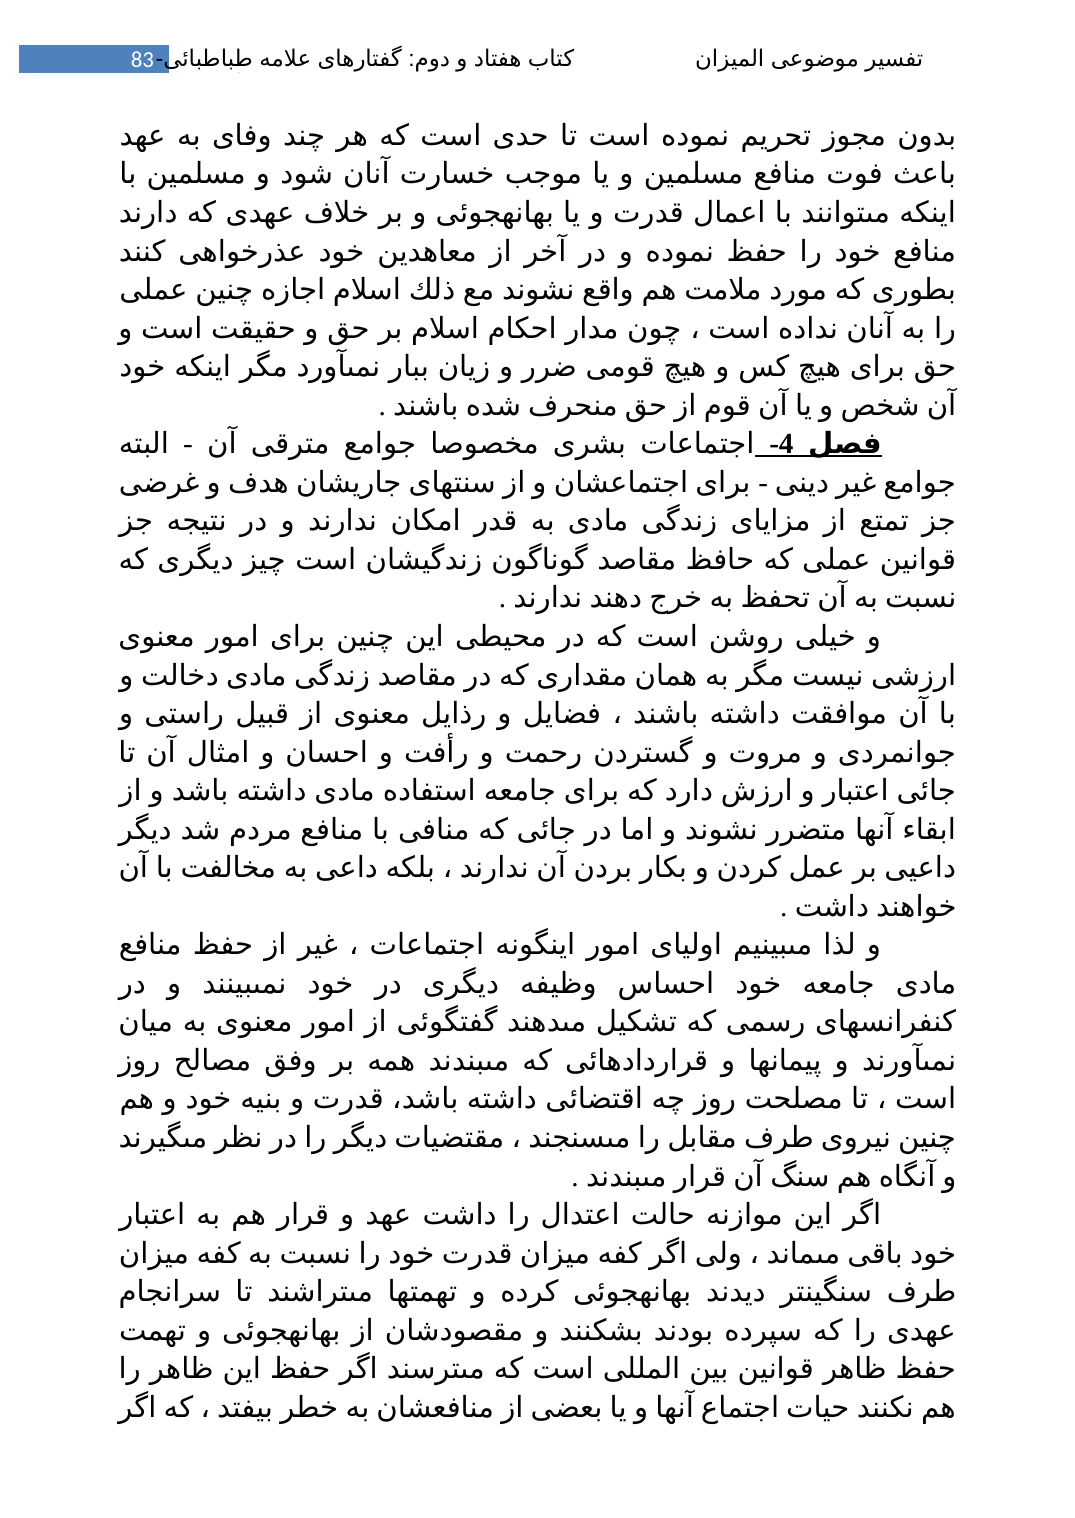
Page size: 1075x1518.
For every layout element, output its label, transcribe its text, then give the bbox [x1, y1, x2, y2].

text و لذا مى‏بينيم اولياى امور اينگونه اجتماعات ، غير از حفظ منافع مادى جامعه خود احساس وظيفه ديگرى در خود نمى‏بينند و در كنفرانس‏هاى رسمى كه تشكيل مى‏دهند گفتگوئى از امور معنوى به ميان نمى‏آورند و پيمانها و قراردادهائى كه مى‏بندند همه بر وفق مصالح روز است ، تا مصلحت روز چه اقتضائى داشته باشد، قدرت و بنيه خود و هم چنين نيروى طرف مقابل را مى‏سنجند ، مقتضيات ديگر را در نظر مى‏گيرند و آنگاه هم سنگ آن قرار مى‏بندند . [118, 927, 957, 1192]
text و خيلى روشن است كه در محيطى اين چنين براى امور معنوى ارزشى نيست مگر به همان مقدارى كه در مقاصد زندگى مادى دخالت و با آن موافقت داشته باشند ، فضايل و رذايل معنوى از قبيل راستى و جوانمردى و مروت و گستردن رحمت و رأفت و احسان و امثال آن تا جائى اعتبار و ارزش دارد كه براى جامعه استفاده مادى داشته باشد و از ابقاء آنها متضرر نشوند و اما در جائى كه منافى با منافع مردم شد ديگر داعيى بر عمل كردن و بكار بردن آن ندارند ، بلكه داعى به مخالفت با آن خواهند داشت . [118, 619, 957, 922]
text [118, 118, 957, 421]
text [118, 1197, 957, 1423]
text فصل 4- اجتماعات بشرى مخصوصا جوامع مترقى آن - البته جوامع غير دينى - براى اجتماعشان و از سنت‏هاى جاريشان هدف و غرضى جز تمتع از مزاياى زندگى مادى به قدر امكان ندارند و در نتيجه جز قوانين عملى كه حافظ مقاصد گوناگون زندگيشان است چيز ديگرى كه نسبت به آن تحفظ به خرج دهند ندارند . [118, 426, 957, 614]
